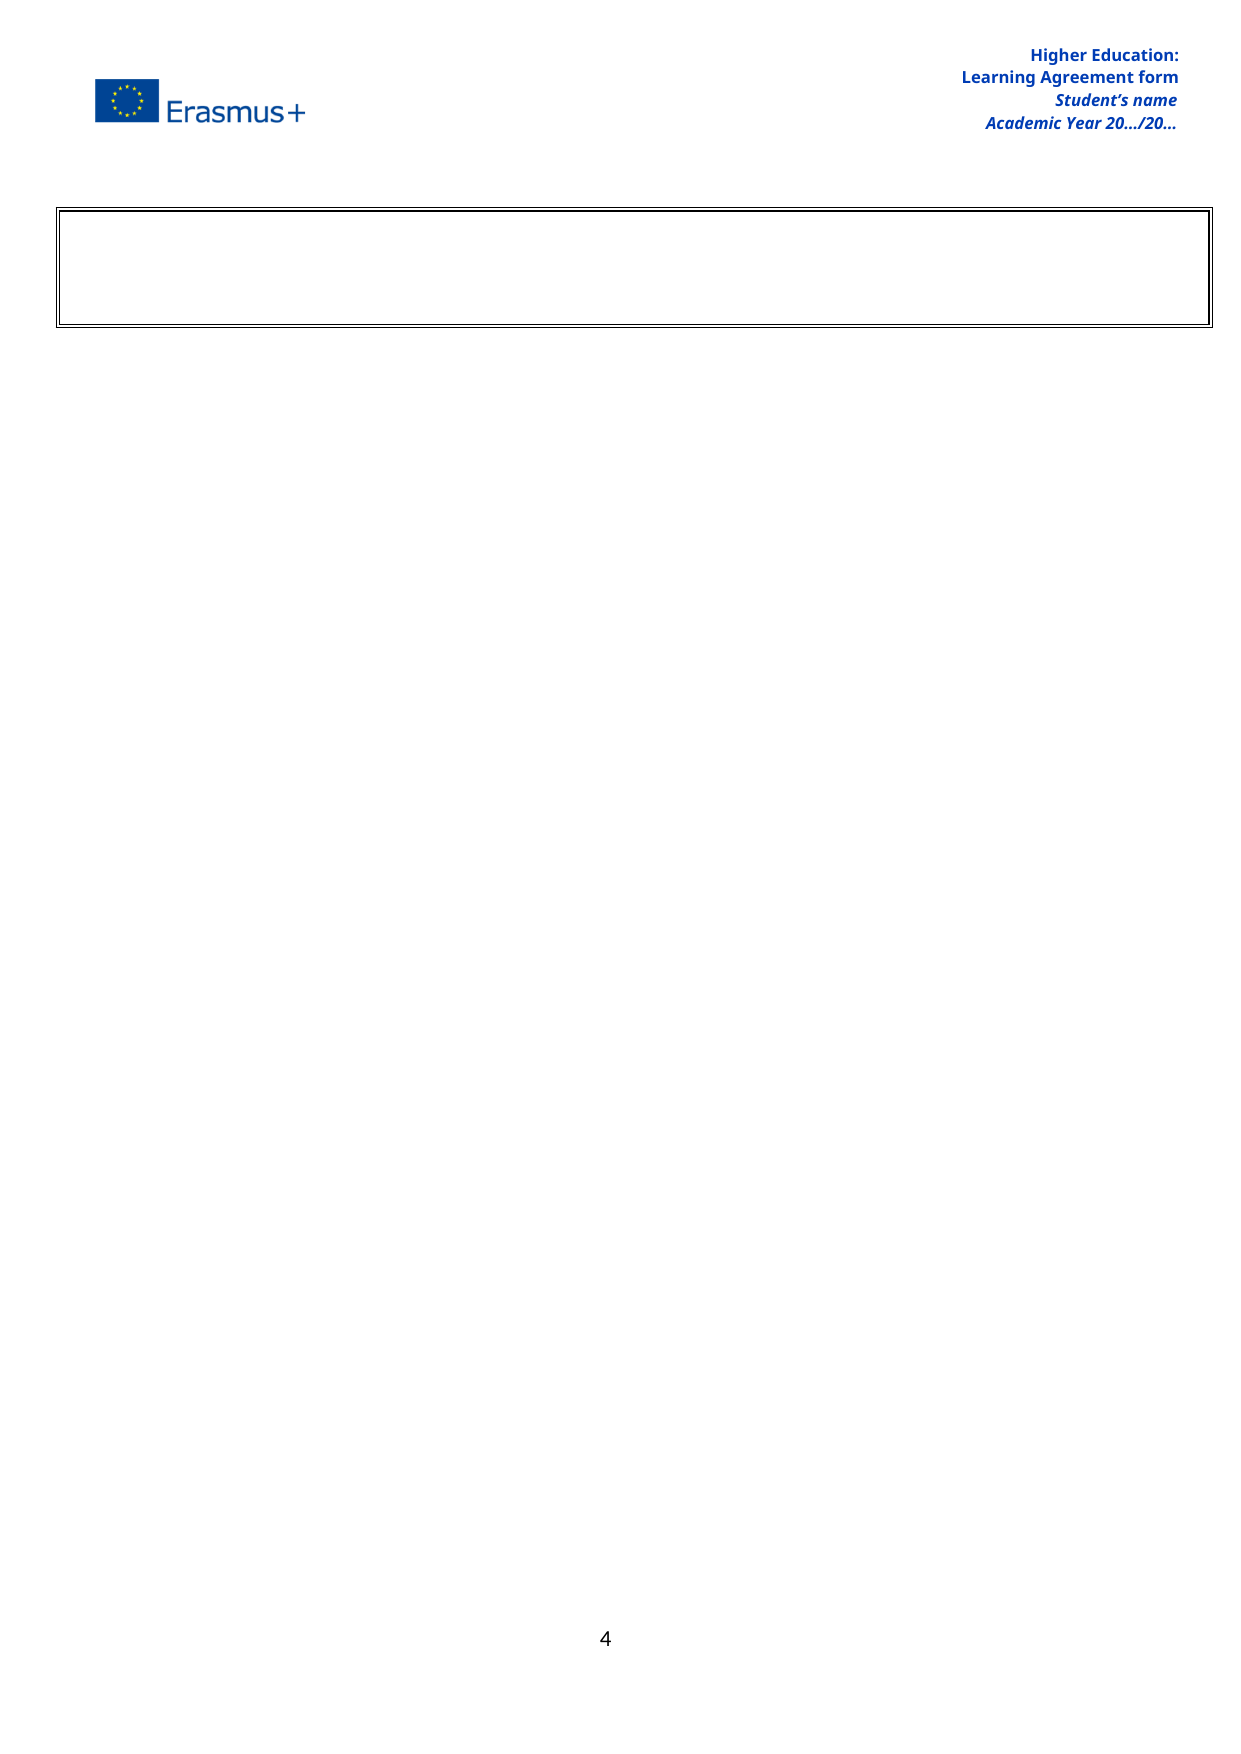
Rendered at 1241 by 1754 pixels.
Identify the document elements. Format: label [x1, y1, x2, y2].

table_cell [60, 212, 1208, 323]
picture [95, 79, 306, 123]
